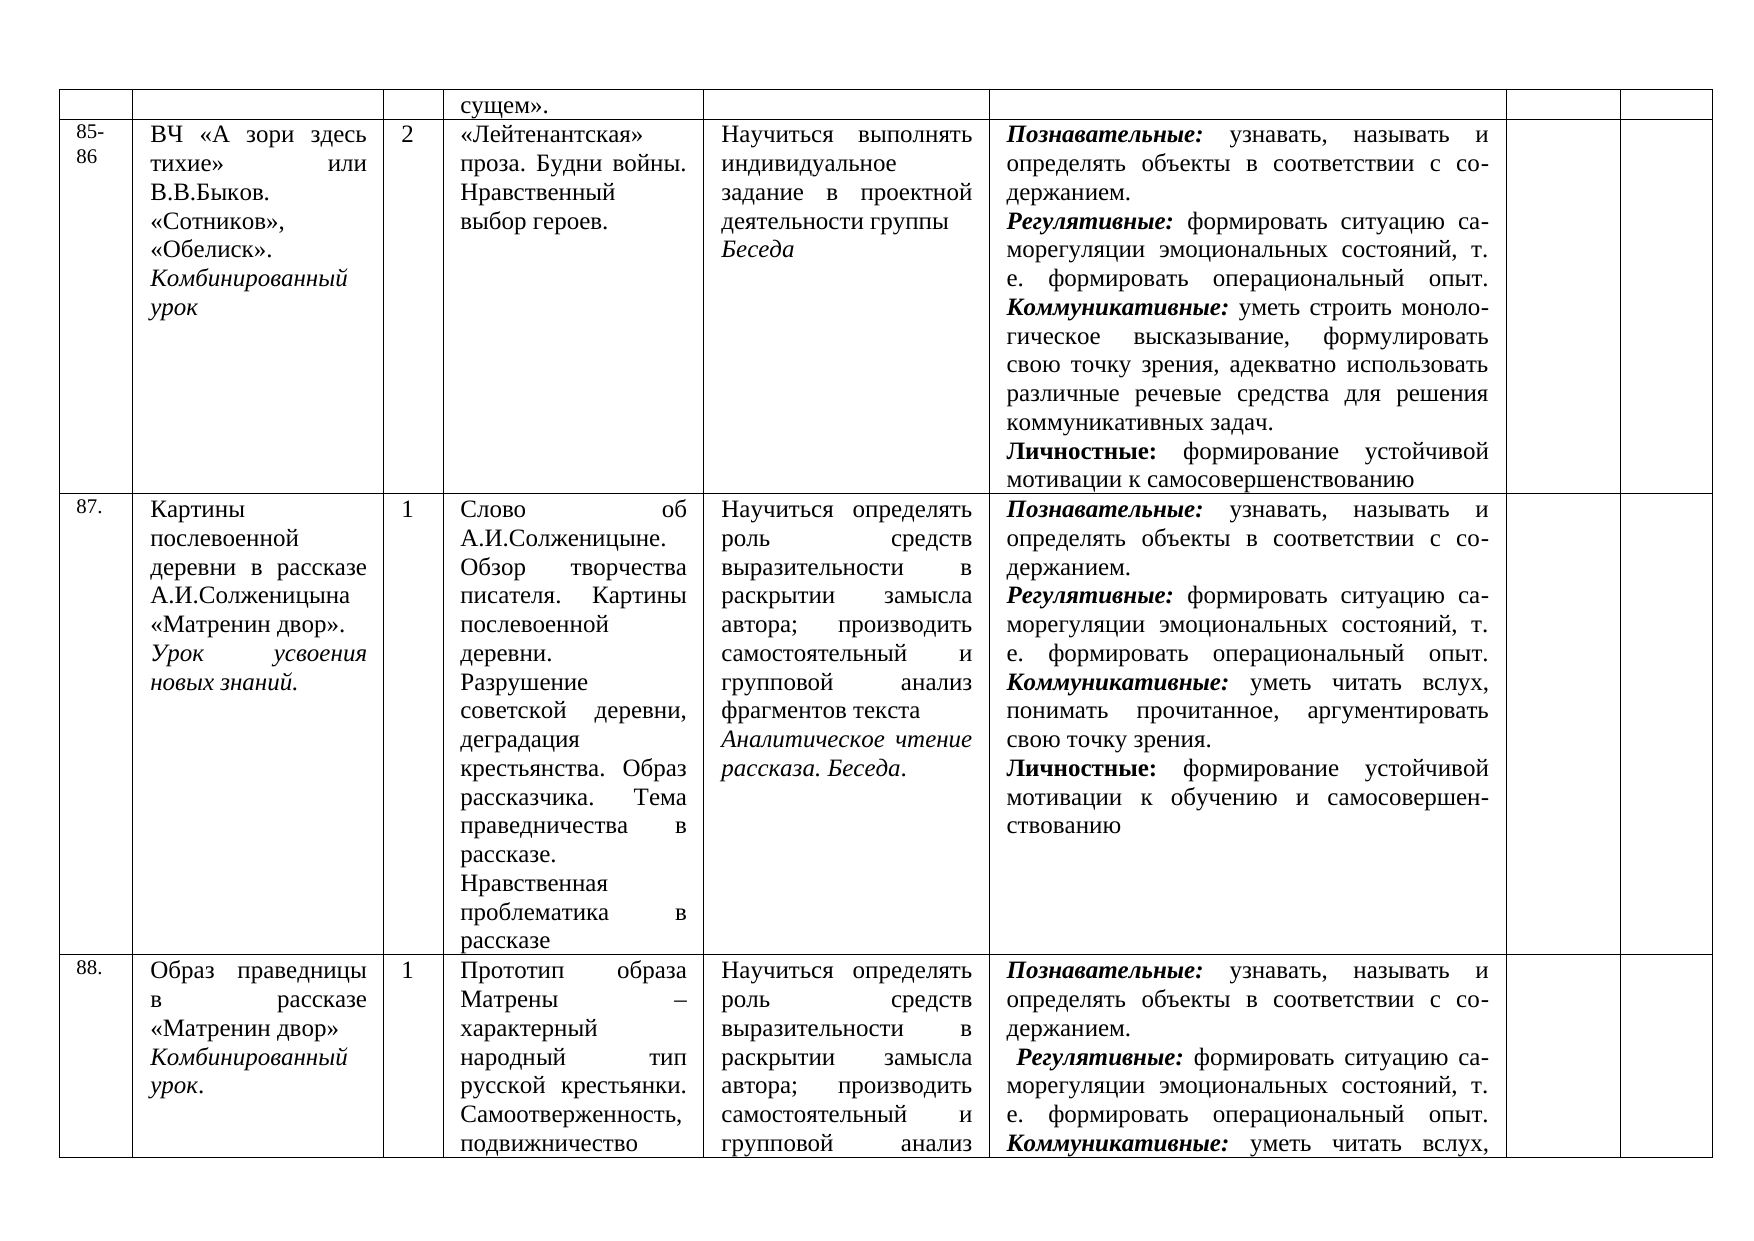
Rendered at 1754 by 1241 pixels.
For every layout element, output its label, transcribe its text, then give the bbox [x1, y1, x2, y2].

table_cell 85-86 [60, 120, 132, 493]
table_cell [1507, 955, 1620, 1157]
table_cell Познавательные: узнавать, называть и определять объекты в соответствии с содержанием. Регулятивные: формировать ситуацию саморегуляции эмоциональных состояний, т. е. формировать операциональный опыт. Коммуникативные: уметь строить монологическое высказывание, формулировать свою точку зрения, адекватно использовать различные речевые средства для решения коммуникативных задач. Личностные: формирование устойчивой мотивации к самосовершенствованию [990, 120, 1506, 493]
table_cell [133, 90, 383, 118]
table_cell Научиться определять роль средств выразительности в раскрытии замысла автора; производить самостоятельный и групповой анализ фрагментов текста Аналитическое чтение рассказа. Беседа. [704, 494, 989, 954]
table_cell ВЧ «А зори здесь тихие» или В.В.Быков. «Сотников», «Обелиск». Комбинированный урок [133, 120, 383, 493]
table_cell [1507, 120, 1620, 493]
table_cell 1 [384, 494, 443, 954]
table_cell Слово об А.И.Солженицыне. Обзор творчества писателя. Картины послевоенной деревни. Разрушение советской деревни, деградация крестьянства. Образ рассказчика. Тема праведничества в рассказе. Нравственная проблематика в рассказе [444, 494, 703, 954]
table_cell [704, 955, 989, 1157]
table_cell Научиться выполнять индивидуальное задание в проектной деятельности группы Беседа [704, 120, 989, 493]
table_cell 84 [60, 90, 132, 118]
table_cell Картины послевоенной деревни в рассказе А.И.Солженицына «Матренин двор». Урок усвоения новых знаний. [133, 494, 383, 954]
table_cell [1621, 120, 1712, 493]
table_cell «Лейтенантская» проза. Будни войны. Нравственный выбор героев. [444, 120, 703, 493]
table_cell [1621, 955, 1712, 1157]
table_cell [444, 90, 703, 118]
table_cell 1 [384, 955, 443, 1157]
table_cell [1621, 90, 1712, 118]
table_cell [704, 90, 989, 118]
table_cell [990, 90, 1506, 118]
table_cell [1507, 90, 1620, 118]
table_cell 1 [384, 90, 443, 118]
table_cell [133, 955, 383, 1157]
table_cell [1507, 494, 1620, 954]
table_cell 2 [384, 120, 443, 493]
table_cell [990, 955, 1506, 1157]
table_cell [444, 955, 703, 1157]
table_cell 88. [60, 955, 132, 1157]
table_cell 87. [60, 494, 132, 954]
table_cell [1621, 494, 1712, 954]
